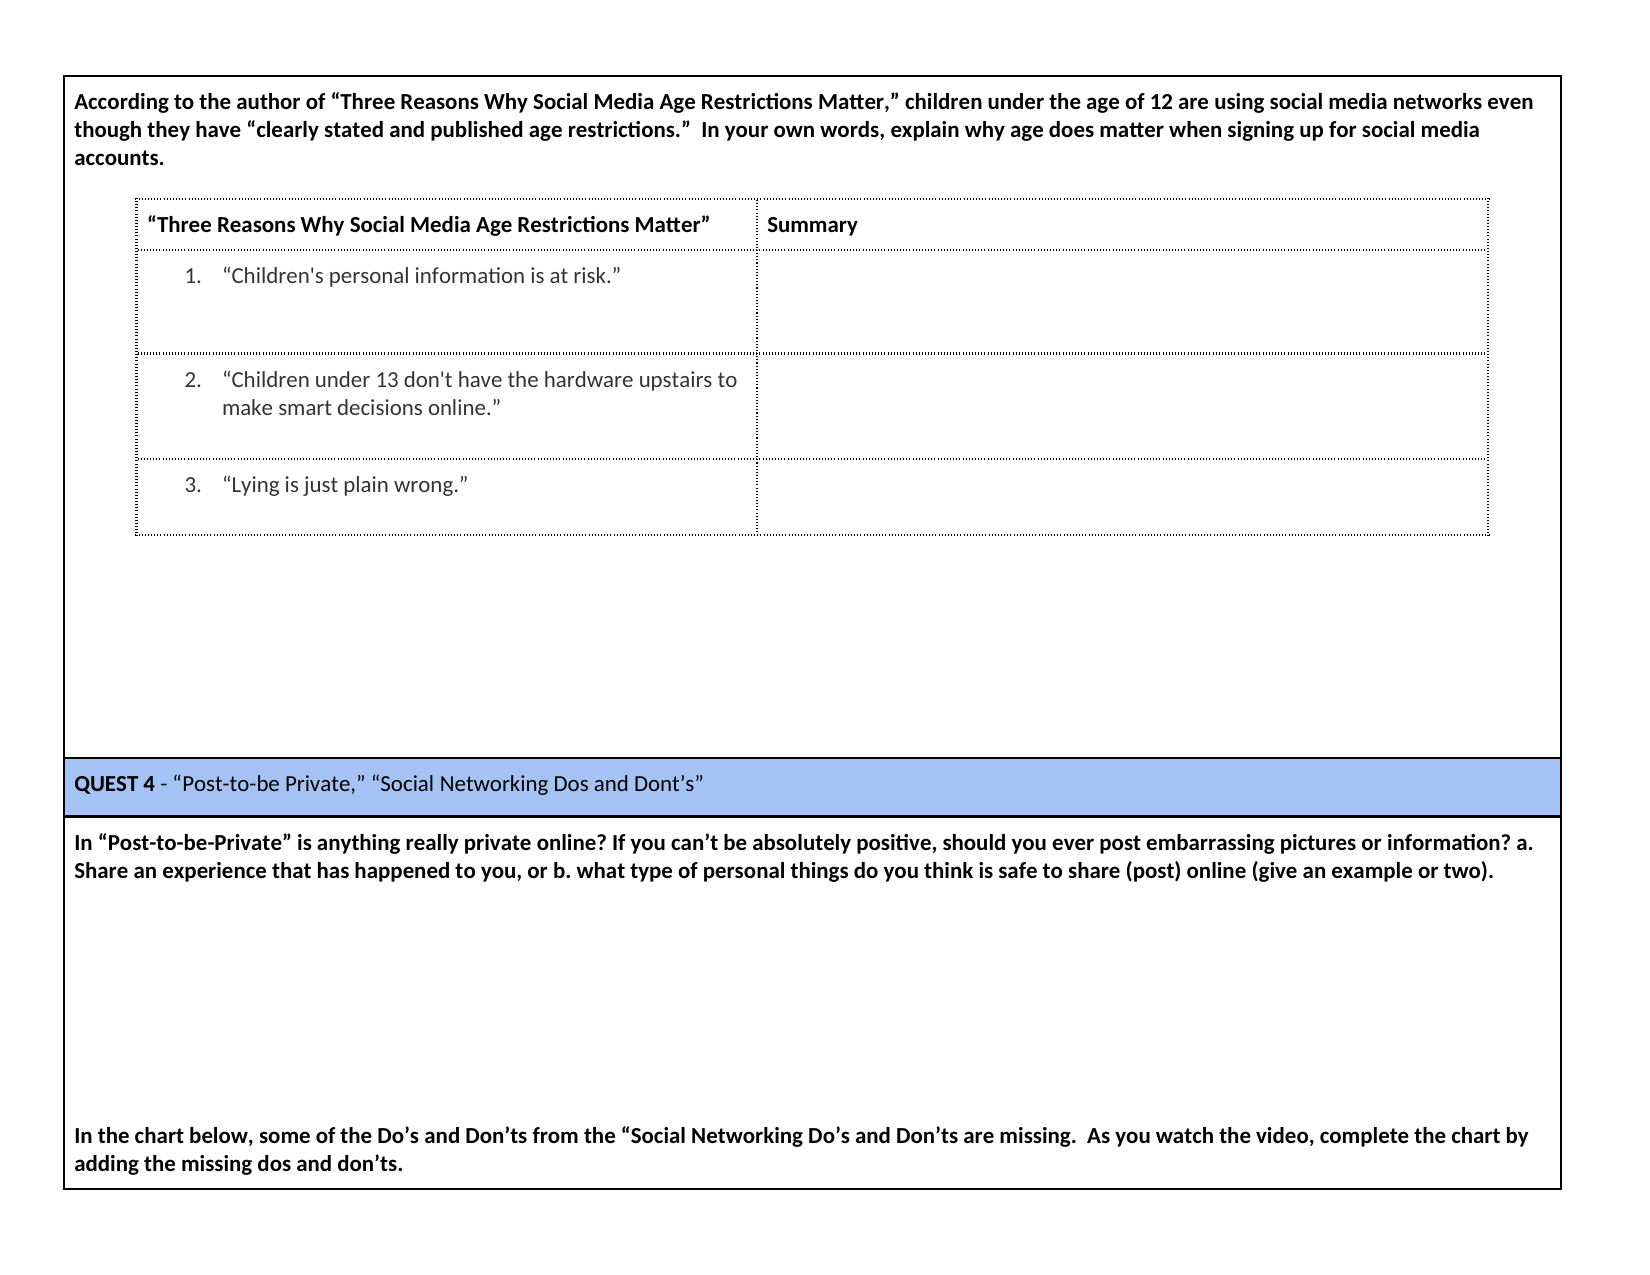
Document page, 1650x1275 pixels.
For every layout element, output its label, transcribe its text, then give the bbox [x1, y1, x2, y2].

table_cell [65, 818, 1560, 1187]
table_cell QUEST 4 - “Post-to-be Private,” “Social Networking Dos and Dont’s” [65, 759, 1560, 815]
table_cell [65, 77, 1560, 757]
